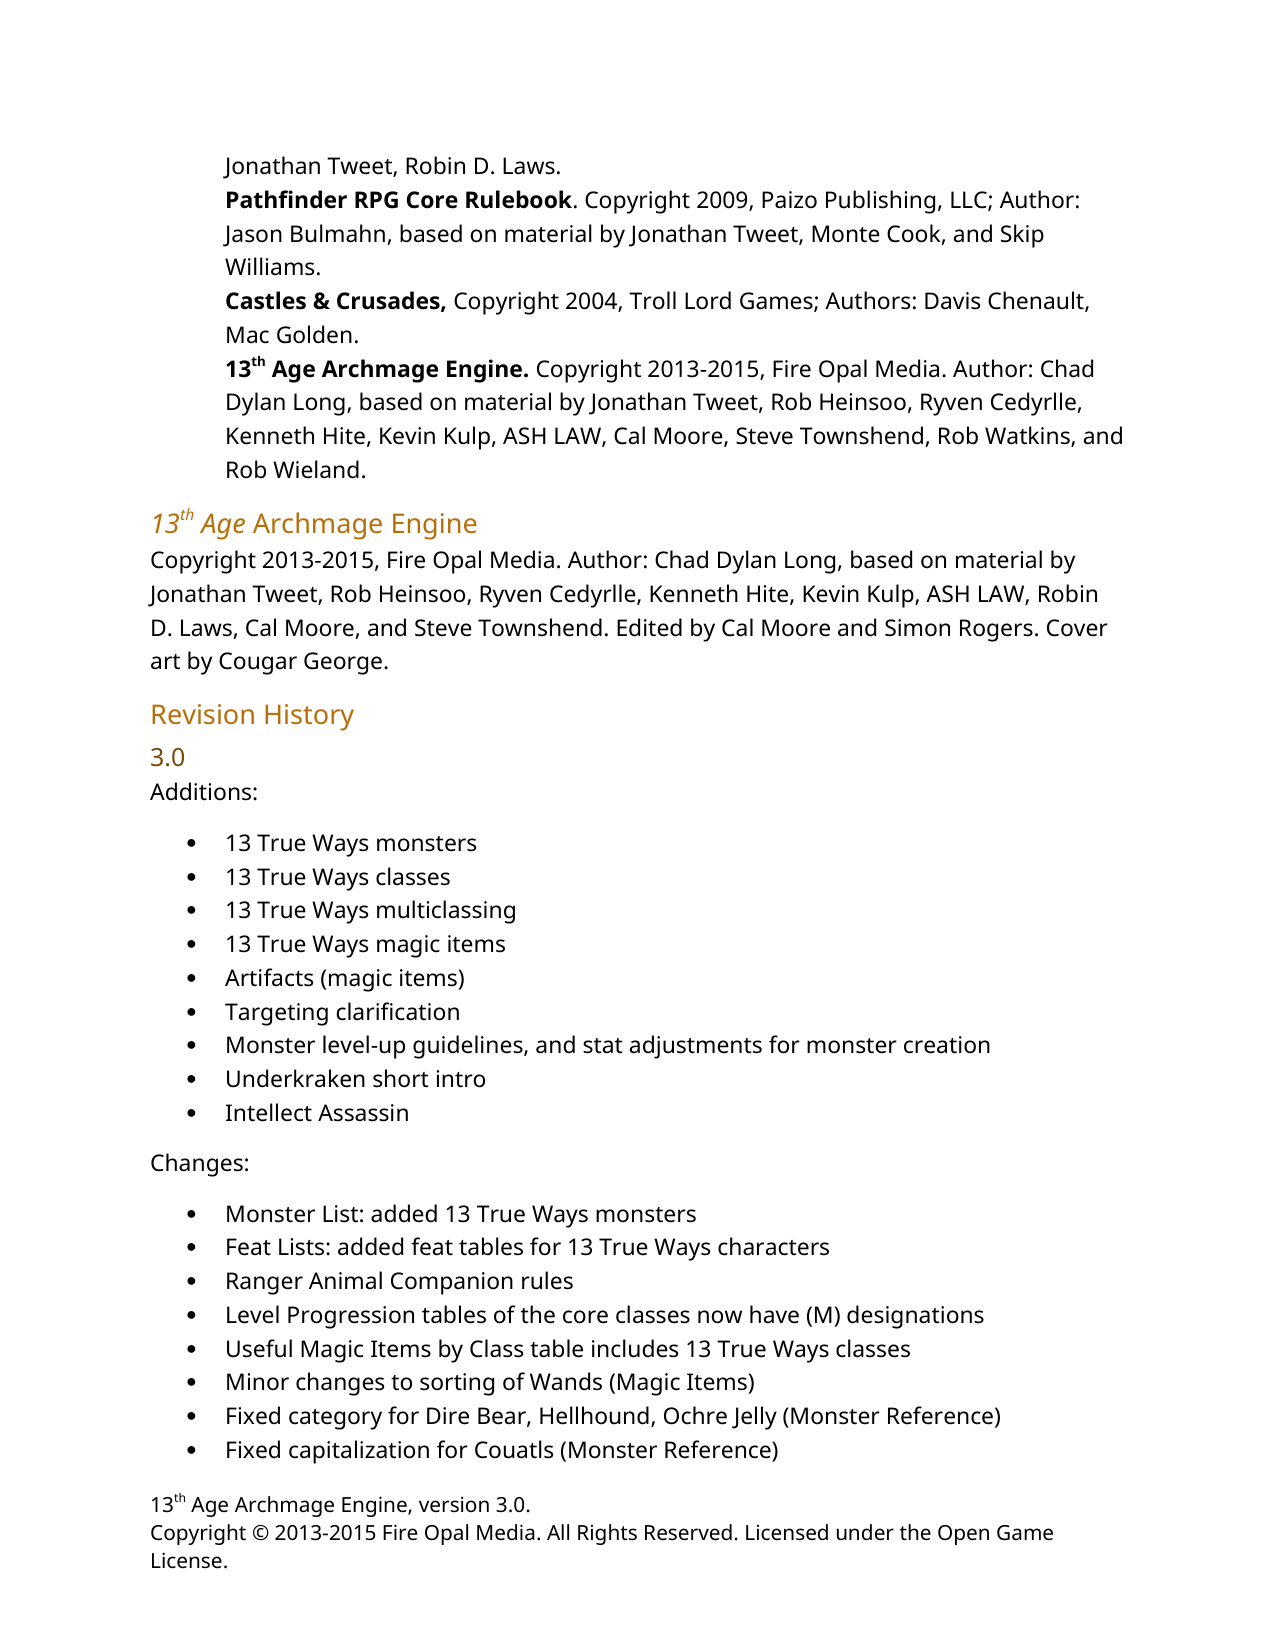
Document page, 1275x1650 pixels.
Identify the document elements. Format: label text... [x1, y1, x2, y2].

list Fixed category for Dire Bear, Hellhound, Ochre Jelly (Monster Reference) [187, 1400, 1125, 1431]
list Minor changes to sorting of Wands (Magic Items) [187, 1366, 1125, 1398]
list Targeting clarification [187, 996, 1125, 1027]
list 13 True Ways multiclassing [187, 894, 1125, 926]
subtitle Revision History [150, 696, 1125, 732]
list Artifacts (magic items) [187, 962, 1125, 993]
list Monster level-up guidelines, and stat adjustments for monster creation [187, 1029, 1125, 1061]
subtitle 3.0 [150, 739, 1125, 774]
list 13 True Ways monsters [187, 827, 1125, 858]
list 13 True Ways classes [187, 861, 1125, 892]
list Fixed capitalization for Couatls (Monster Reference) [187, 1434, 1125, 1465]
subtitle 13th Age Archmage Engine [150, 504, 1125, 541]
text Copyright 2013-2015, Fire Opal Media. Author: Chad Dylan Long, based on material by Jonathan Tweet, Rob Heinsoo, Ryven Cedyrlle, Kenneth Hite, Kevin Kulp, ASH LAW, Robin D. Laws, Cal Moore, and Steve Townshend. Edited by Cal Moore and Simon Rogers. Cover art by Cougar George. [150, 544, 1125, 676]
list Level Progression tables of the core classes now have (M) designations [187, 1299, 1125, 1330]
list Useful Magic Items by Class table includes 13 True Ways classes [187, 1333, 1125, 1364]
list Intellect Assassin [187, 1097, 1125, 1128]
list Ranger Animal Companion rules [187, 1265, 1125, 1296]
text Additions: [150, 776, 1125, 808]
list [187, 150, 1125, 485]
list 13 True Ways magic items [187, 928, 1125, 959]
list Feat Lists: added feat tables for 13 True Ways characters [187, 1231, 1125, 1263]
list Monster List: added 13 True Ways monsters [187, 1198, 1125, 1229]
list Underkraken short intro [187, 1063, 1125, 1094]
text Changes: [150, 1147, 1125, 1178]
